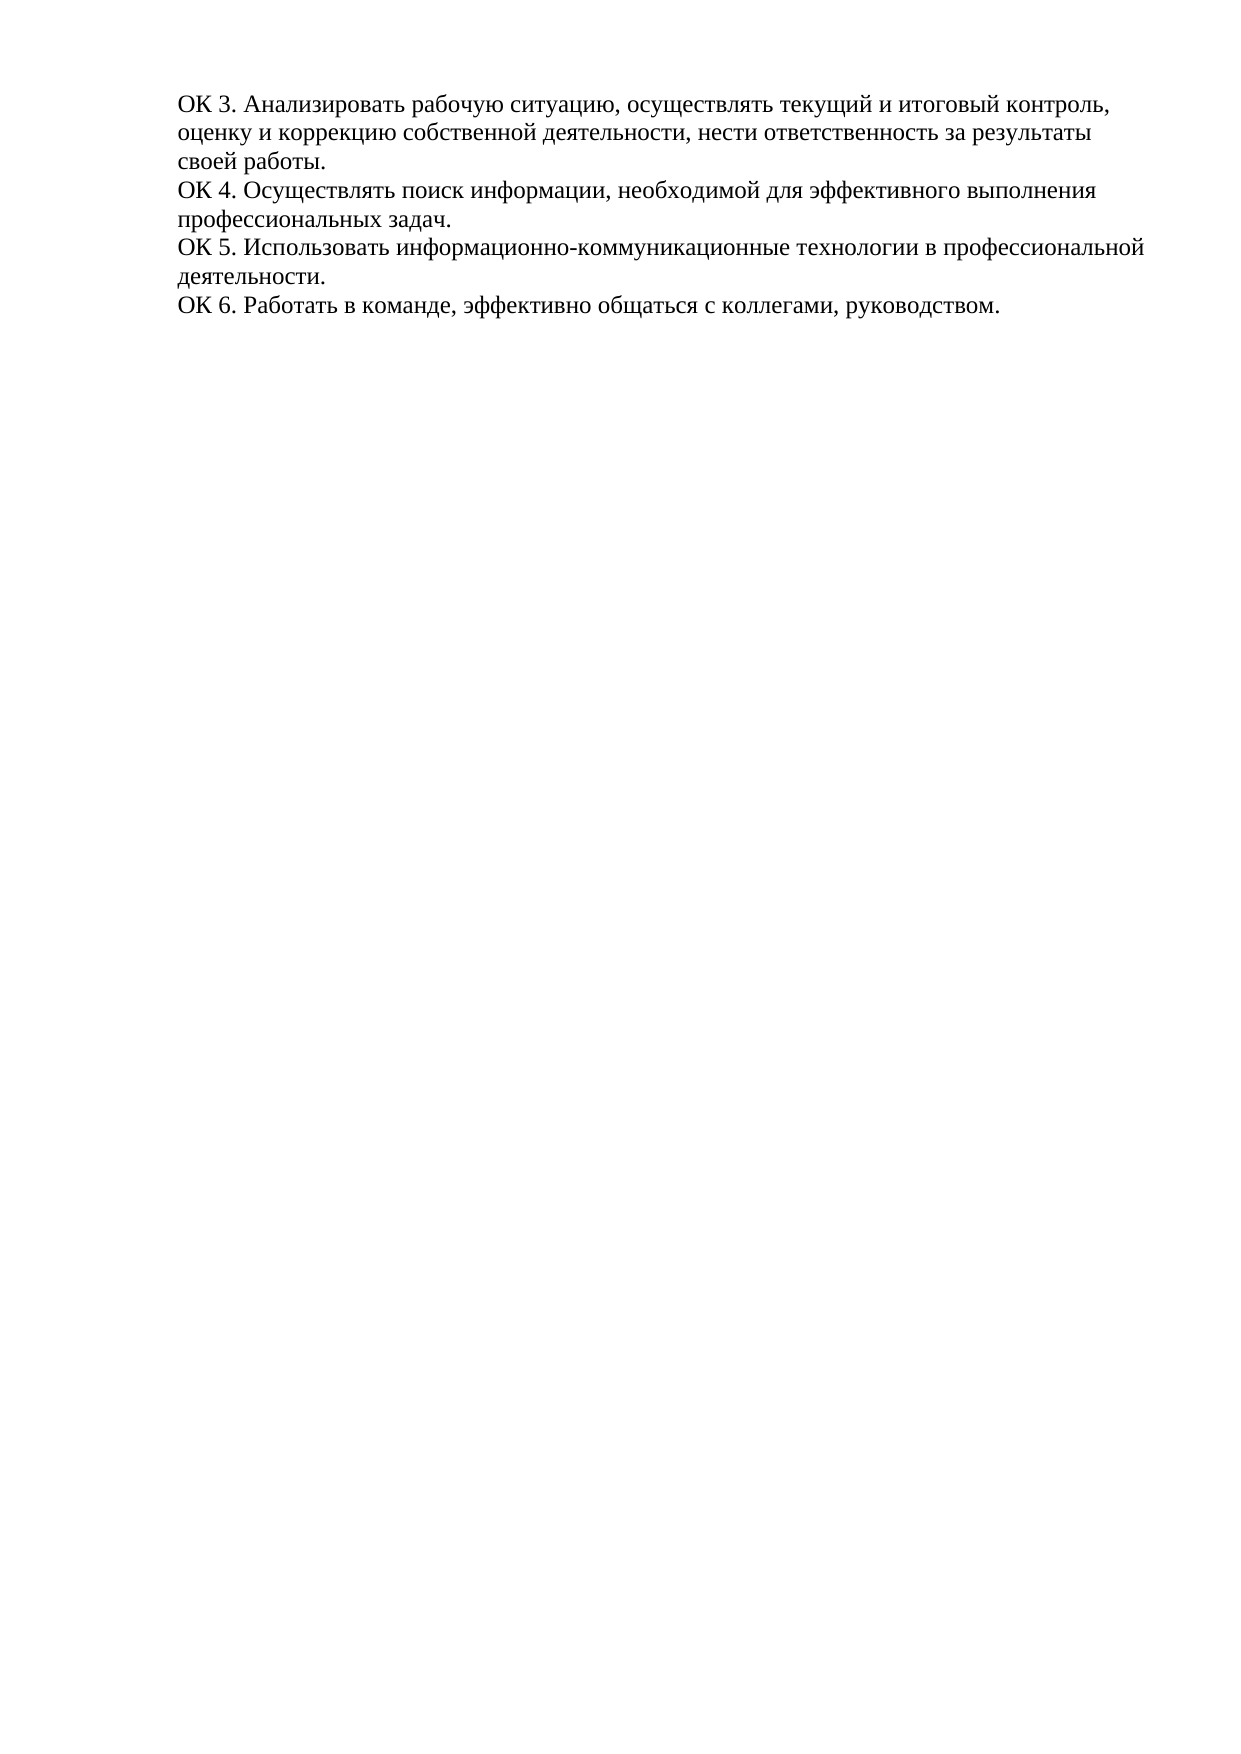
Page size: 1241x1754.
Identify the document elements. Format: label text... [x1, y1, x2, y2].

text ОК 4. Осуществлять поиск информации, необходимой для эффективного выполнения профессиональных задач. [177, 175, 1152, 232]
text ОК 3. Анализировать рабочую ситуацию, осуществлять текущий и итоговый контроль, оценку и коррекцию собственной деятельности, нести ответственность за результаты своей работы. [177, 89, 1152, 175]
text ОК 5. Использовать информационно-коммуникационные технологии в профессиональной деятельности. [177, 232, 1152, 290]
text ОК 6. Работать в команде, эффективно общаться с коллегами, руководством. [177, 290, 1152, 319]
